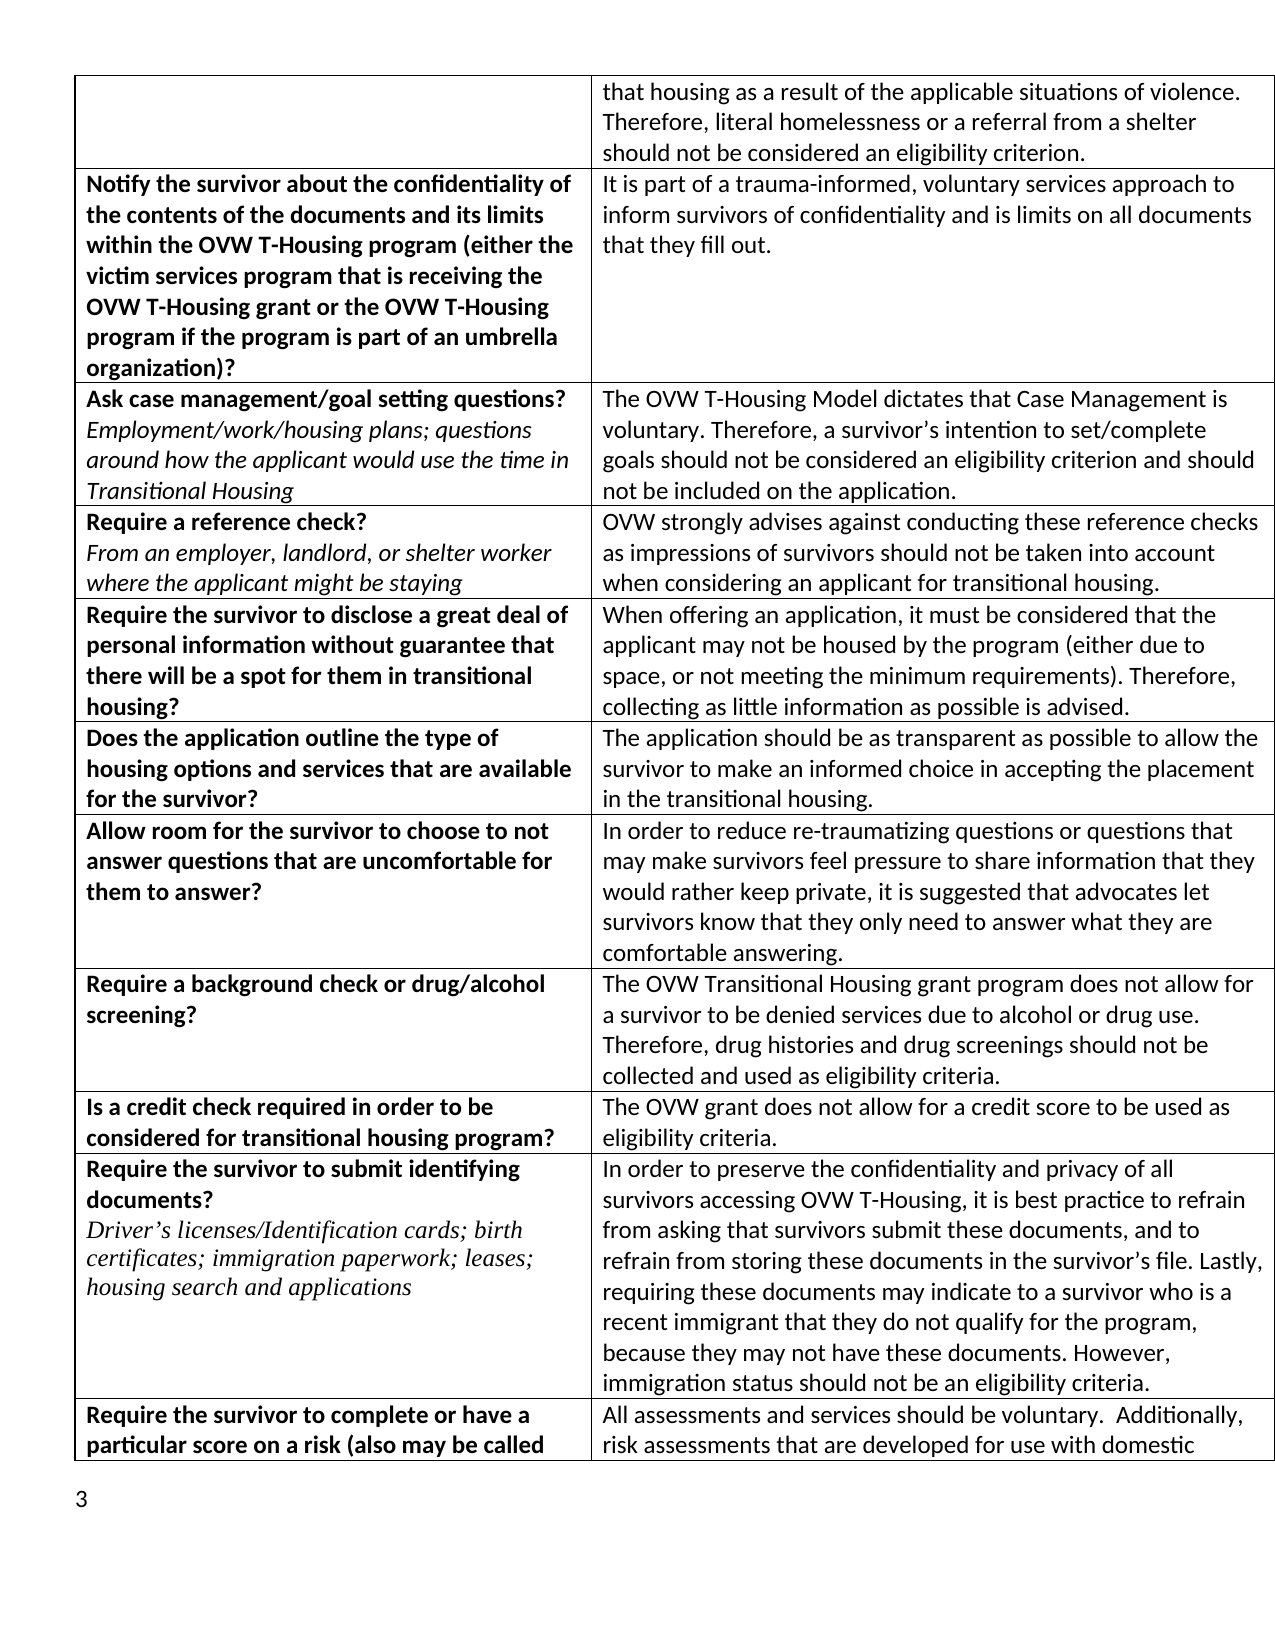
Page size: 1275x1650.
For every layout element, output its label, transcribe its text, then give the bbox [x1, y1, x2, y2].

table_cell The OVW Transitional Housing grant program does not allow for a survivor to be denied services due to alcohol or drug use. Therefore, drug histories and drug screenings should not be collected and used as eligibility criteria. [592, 969, 1274, 1091]
table_cell Require a background check or drug/alcohol screening? [76, 969, 591, 1091]
table_cell Is a credit check required in order to be considered for transitional housing program? [76, 1092, 591, 1153]
table_cell Ask case management/goal setting questions? Employment/work/housing plans; questions around how the applicant would use the time in Transitional Housing [76, 383, 591, 505]
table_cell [76, 76, 591, 168]
table_cell When offering an application, it must be considered that the applicant may not be housed by the program (either due to space, or not meeting the minimum requirements). Therefore, collecting as little information as possible is advised. [592, 599, 1274, 721]
table_cell The OVW grant does not allow for a credit score to be used as eligibility criteria. [592, 1092, 1274, 1153]
table_cell Require a reference check? From an employer, landlord, or shelter worker where the applicant might be staying [76, 506, 591, 598]
table_cell Notify the survivor about the confidentiality of the contents of the documents and its limits within the OVW T-Housing program (either the victim services program that is receiving the OVW T-Housing grant or the OVW T-Housing program if the program is part of an umbrella organization)? [76, 169, 591, 382]
table_cell The application should be as transparent as possible to allow the survivor to make an informed choice in accepting the placement in the transitional housing. [592, 722, 1274, 814]
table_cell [592, 1399, 1274, 1460]
table_cell In order to reduce re-traumatizing questions or questions that may make survivors feel pressure to share information that they would rather keep private, it is suggested that advocates let survivors know that they only need to answer what they are comfortable answering. [592, 815, 1274, 967]
table_cell Does the application outline the type of housing options and services that are available for the survivor? [76, 722, 591, 814]
table_cell Allow room for the survivor to choose to not answer questions that are uncomfortable for them to answer? [76, 815, 591, 967]
table_cell Require the survivor to submit identifying documents? Driver’s licenses/Identification cards; birth certificates; immigration paperwork; leases; housing search and applications [76, 1154, 591, 1398]
table_cell In order to preserve the confidentiality and privacy of all survivors accessing OVW T-Housing, it is best practice to refrain from asking that survivors submit these documents, and to refrain from storing these documents in the survivor’s file. Lastly, requiring these documents may indicate to a survivor who is a recent immigrant that they do not qualify for the program, because they may not have these documents. However, immigration status should not be an eligibility criteria. [592, 1154, 1274, 1398]
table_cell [592, 76, 1274, 168]
table_cell The OVW T-Housing Model dictates that Case Management is voluntary. Therefore, a survivor’s intention to set/complete goals should not be considered an eligibility criterion and should not be included on the application. [592, 383, 1274, 505]
table_cell Require the survivor to disclose a great deal of personal information without guarantee that there will be a spot for them in transitional housing? [76, 599, 591, 721]
table_cell OVW strongly advises against conducting these reference checks as impressions of survivors should not be taken into account when considering an applicant for transitional housing. [592, 506, 1274, 598]
table_cell It is part of a trauma-informed, voluntary services approach to inform survivors of confidentiality and is limits on all documents that they fill out. [592, 169, 1274, 382]
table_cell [76, 1399, 591, 1460]
